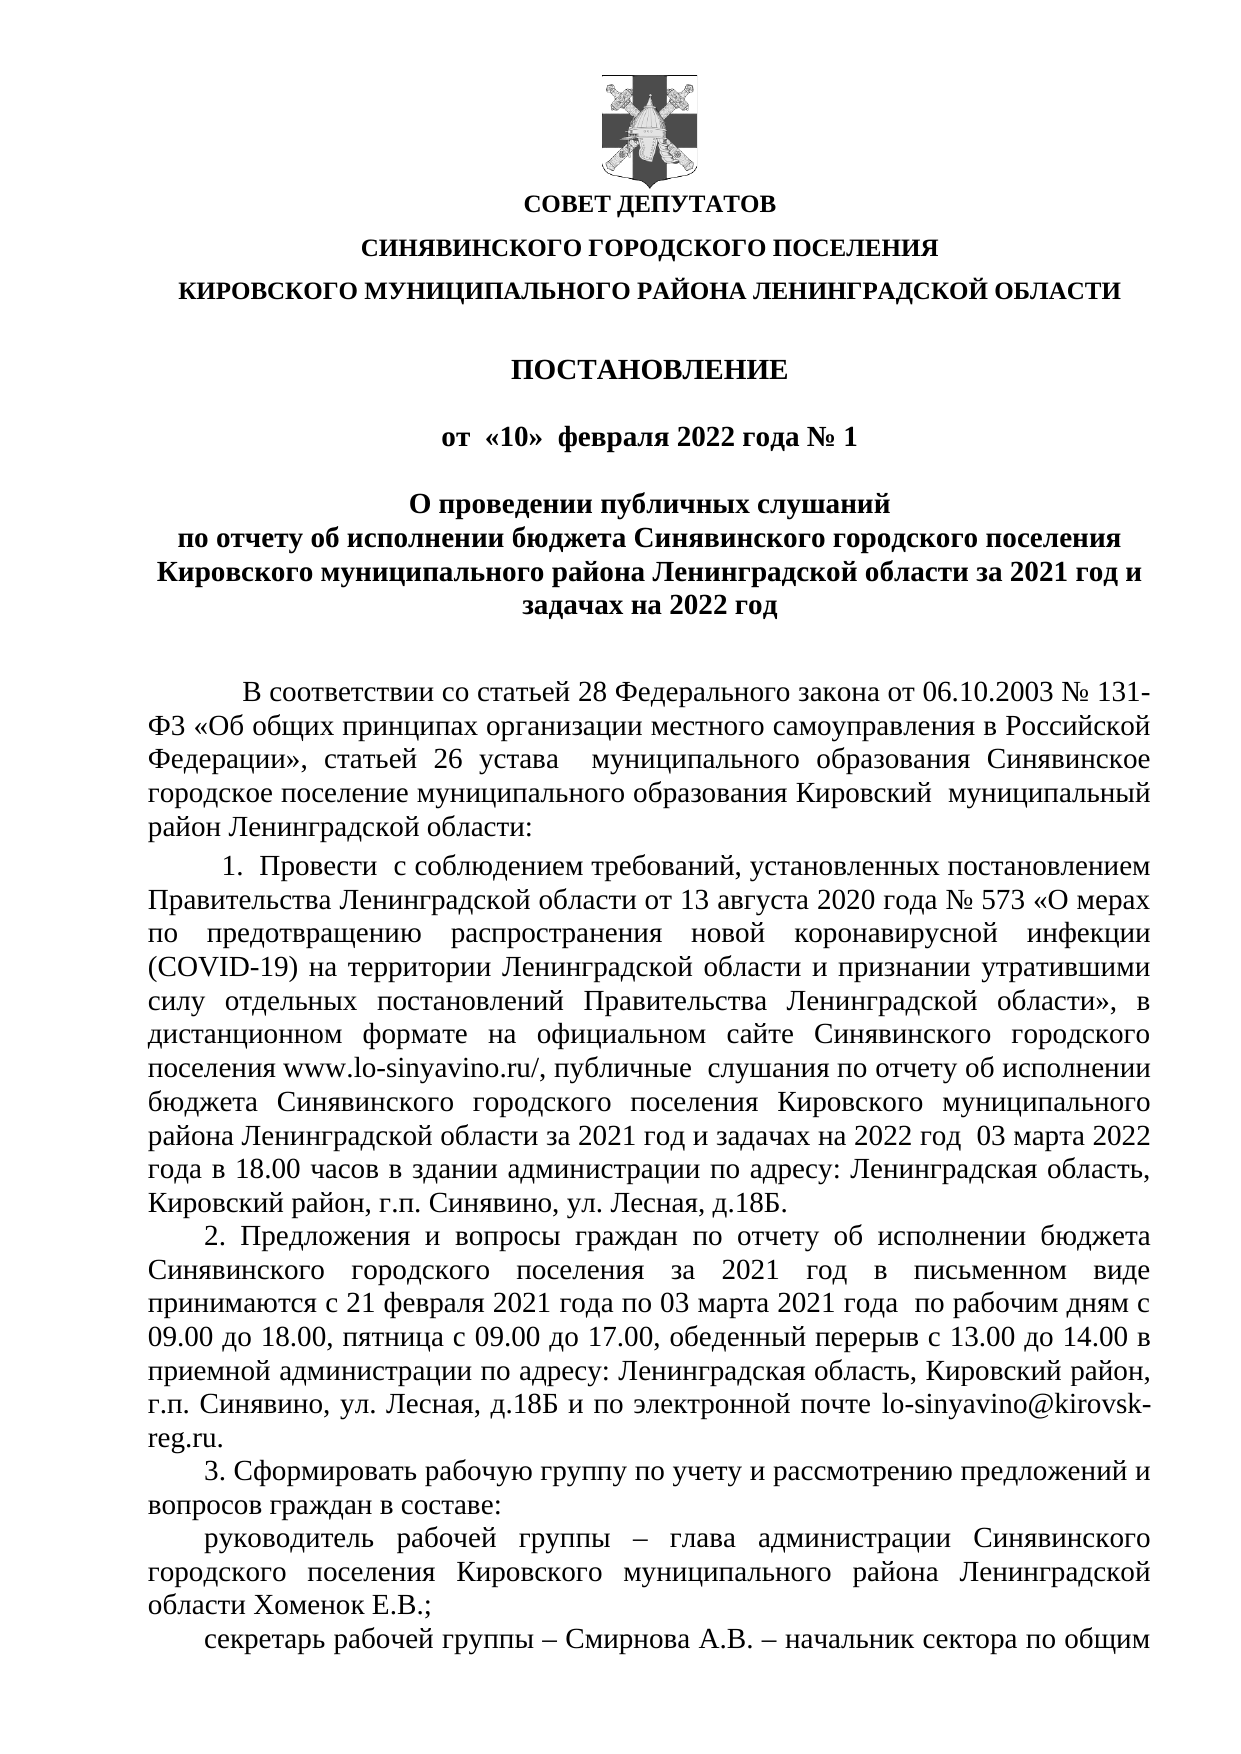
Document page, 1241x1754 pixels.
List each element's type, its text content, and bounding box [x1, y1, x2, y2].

text руководитель рабочей группы – глава администрации Синявинского городского поселения Кировского муниципального района Ленинградской области Хоменок Е.В.; [148, 1520, 1152, 1621]
text 2. Предложения и вопросы граждан по отчету об исполнении бюджета Синявинского городского поселения за 2021 год в письменном виде принимаются с 21 февраля 2021 года по 03 марта 2021 года по рабочим дням с 09.00 до 18.00, пятница с 09.00 до 17.00, обеденный перерыв с 13.00 до 14.00 в приемной администрации по адресу: Ленинградская область, Кировский район, г.п. Синявино, ул. Лесная, д.18Б и по электронной почте lo-sinyavino@kirovsk-reg.ru. [148, 1218, 1152, 1453]
subtitle В соответствии со статьей 28 Федерального закона от 06.10.2003 № 131-Ф3 «Об общих принципах организации местного самоуправления в Российской Федерации», статьей 26 устава муниципального образования Синявинское городское поселение муниципального образования Кировский муниципальный район Ленинградской области: [148, 674, 1152, 842]
text 3. Сформировать рабочую группу по учету и рассмотрению предложений и вопросов граждан в составе: [148, 1453, 1152, 1520]
text от «10» февраля 2022 года № 1 [148, 419, 1152, 453]
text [148, 1621, 1152, 1654]
text КИРОВСКОГО МУНИЦИПАЛЬНОГО РАЙОНА ЛЕНИНГРАДСКОЙ ОБЛАСТИ [148, 276, 1152, 304]
subtitle 1. Провести с соблюдением требований, установленных постановлением Правительства Ленинградской области от 13 августа 2020 года № 573 «О мерах по предотвращению распространения новой коронавирусной инфекции (COVID-19) на территории Ленинградской области и признании утратившими силу отдельных постановлений Правительства Ленинградской области», в дистанционном формате на официальном сайте Синявинского городского поселения www.lo-sinyavino.ru/, публичные слушания по отчету об исполнении бюджета Синявинского городского поселения Кировского муниципального района Ленинградской области за 2021 год и задачах на 2022 год 03 марта 2022 года в 18.00 часов в здании администрации по адресу: Ленинградская область, Кировский район, г.п. Синявино, ул. Лесная, д.18Б. [148, 848, 1152, 1218]
text СОВЕТ ДЕПУТАТОВ [148, 189, 1152, 218]
subtitle О проведении публичных слушаний [148, 487, 1152, 520]
text ПОСТАНОВЛЕНИЕ [148, 352, 1152, 386]
text СИНЯВИНСКОГО ГОРОДСКОГО ПОСЕЛЕНИЯ [148, 233, 1152, 261]
subtitle по отчету об исполнении бюджета Синявинского городского поселения Кировского муниципального района Ленинградской области за 2021 год и задачах на 2022 год [148, 520, 1152, 621]
